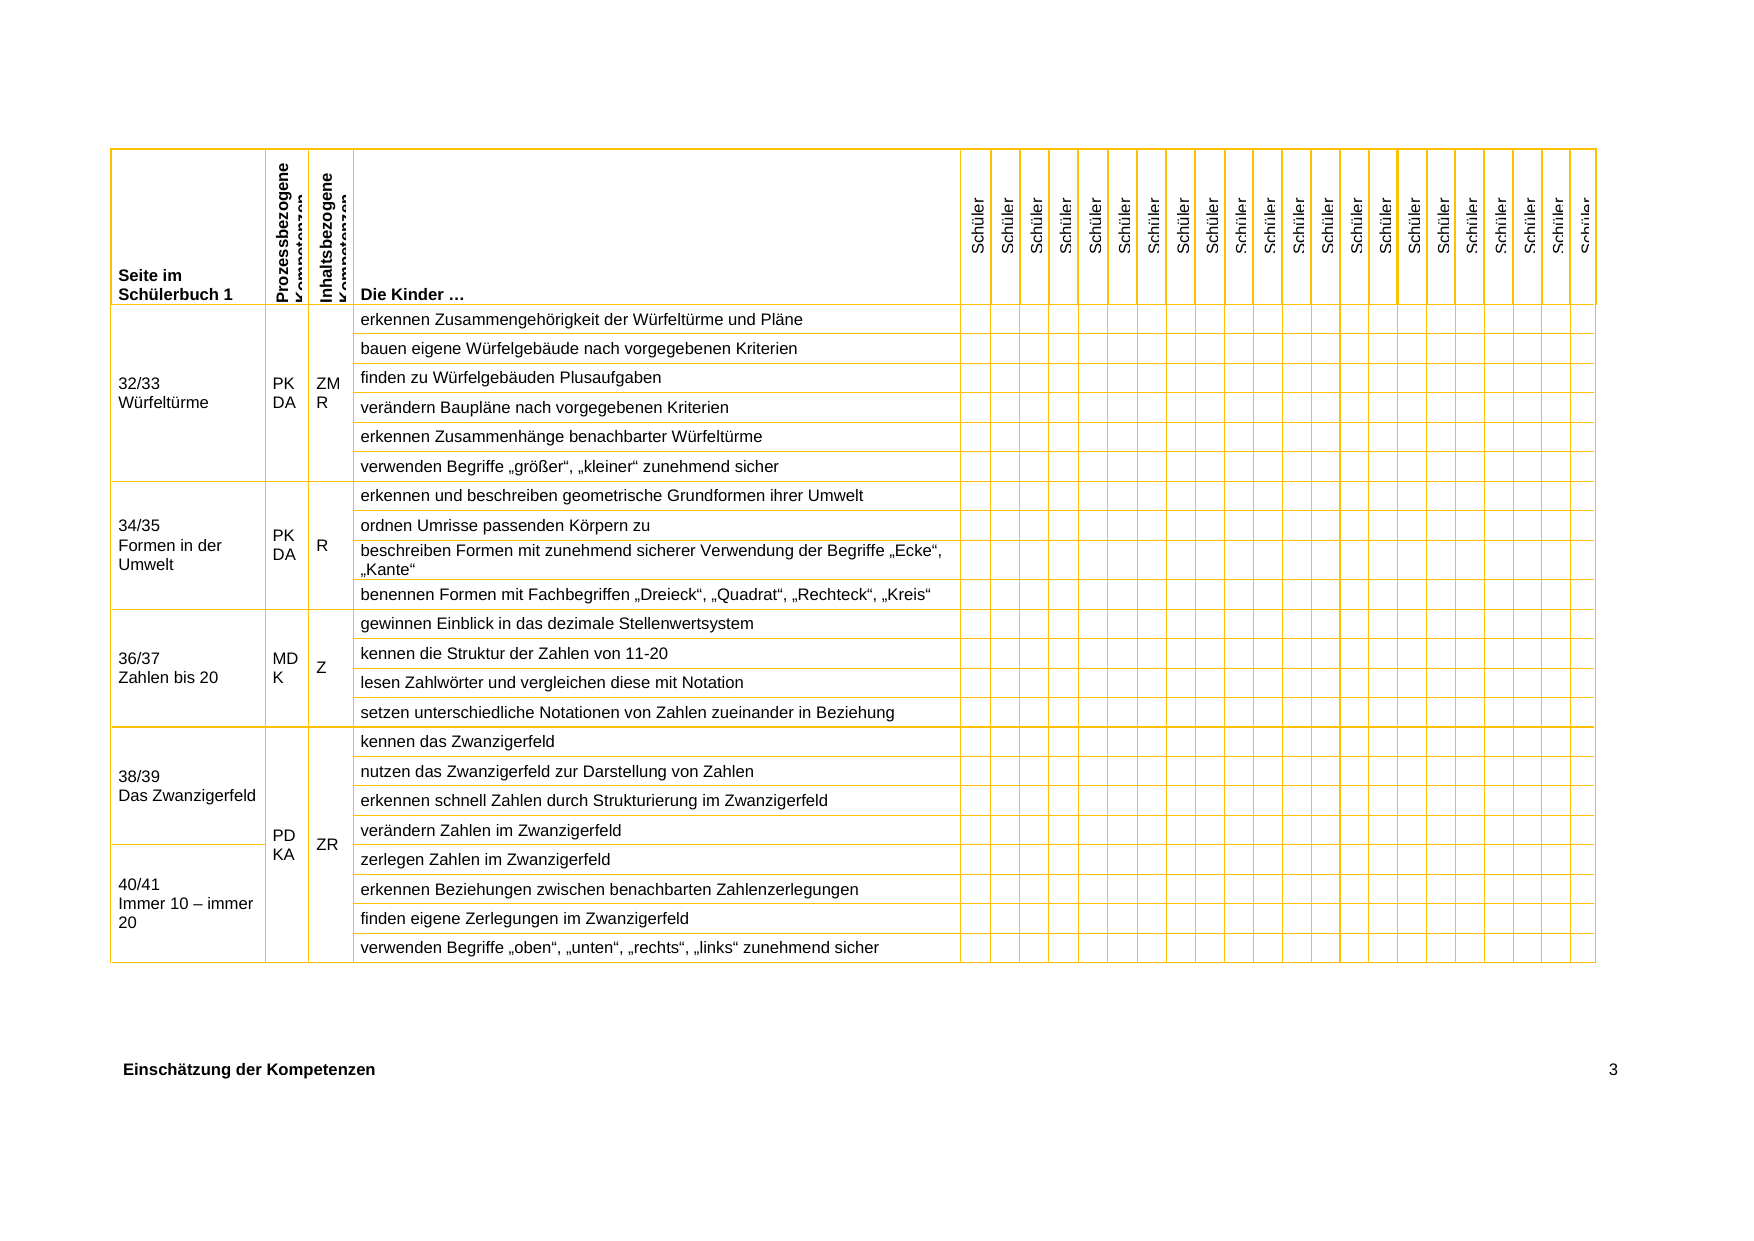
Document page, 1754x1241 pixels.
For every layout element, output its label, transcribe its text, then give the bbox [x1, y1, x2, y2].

table_cell [1079, 845, 1107, 874]
table_cell [1369, 541, 1397, 579]
table_cell [1427, 541, 1455, 579]
table_cell [1571, 815, 1595, 844]
table_cell [1254, 845, 1282, 874]
table_cell [1542, 423, 1570, 451]
table_cell [1427, 875, 1455, 903]
table_cell [1283, 511, 1311, 539]
table_cell [1485, 610, 1513, 638]
table_cell [1020, 580, 1048, 608]
table_cell [1369, 305, 1397, 333]
table_cell [1225, 698, 1253, 726]
table_cell [1254, 482, 1282, 510]
table_cell [1020, 482, 1048, 510]
table_cell [1283, 364, 1311, 392]
table_cell [1312, 698, 1339, 726]
table_cell [1049, 845, 1078, 874]
table_cell [1079, 305, 1107, 333]
table_cell [1196, 511, 1224, 539]
table_cell [1020, 698, 1048, 726]
table_cell [1108, 934, 1137, 962]
table_cell [1167, 845, 1195, 874]
table_cell [1049, 786, 1078, 815]
table_cell [1485, 904, 1513, 933]
table_cell [961, 482, 990, 510]
table_cell [1369, 423, 1397, 451]
table_cell [1020, 904, 1048, 933]
table_cell [1079, 639, 1107, 667]
table_cell Schüler [1370, 150, 1396, 304]
table_cell [1369, 364, 1397, 392]
table_cell setzen unterschiedliche Notationen von Zahlen zueinander in Beziehung [354, 698, 960, 726]
table_cell [1283, 452, 1311, 481]
table_cell [1312, 482, 1339, 510]
table_cell [1138, 305, 1166, 333]
table_cell beschreiben Formen mit zunehmend sicherer Verwendung der Begriffe „Ecke“, „Kante“ [354, 541, 960, 579]
table_cell [1456, 334, 1484, 363]
table_cell [1138, 786, 1166, 815]
table_cell [1341, 904, 1368, 933]
table_cell [1514, 511, 1541, 539]
table_cell [1514, 423, 1541, 451]
table_cell [1196, 639, 1224, 667]
table_cell 38/39 Das Zwanzigerfeld [111, 726, 265, 844]
table_cell [1427, 452, 1455, 481]
table_cell [1225, 786, 1253, 815]
table_cell [1225, 482, 1253, 510]
table_cell [1167, 816, 1195, 844]
table_cell [1341, 482, 1368, 510]
table_cell [1020, 423, 1048, 451]
table_cell [1427, 305, 1455, 333]
table_cell [1138, 875, 1166, 903]
table_cell [1542, 757, 1570, 785]
table_cell [1138, 334, 1166, 363]
table_cell [1167, 364, 1195, 392]
table_cell [961, 934, 990, 962]
table_cell [1341, 698, 1368, 726]
table_cell [1571, 609, 1595, 638]
table_cell Schüler [1226, 150, 1252, 304]
table_cell Schüler [961, 150, 990, 304]
table_cell [1398, 364, 1426, 392]
table_cell [1167, 639, 1195, 667]
table_cell [1398, 541, 1426, 579]
table_cell [1542, 786, 1570, 815]
table_cell [1196, 786, 1224, 815]
table_cell [1049, 816, 1078, 844]
table_cell [1254, 305, 1282, 333]
table_cell [1485, 364, 1513, 392]
table_cell [1138, 728, 1166, 756]
table_cell [1542, 875, 1570, 903]
table_cell Schüler [1138, 150, 1165, 304]
table_cell [1571, 540, 1595, 579]
table_cell [1312, 728, 1339, 756]
table_cell [1049, 934, 1078, 962]
table_cell [1427, 934, 1455, 962]
table_cell bauen eigene Würfelgebäude nach vorgegebenen Kriterien [354, 334, 960, 363]
table_cell [1341, 541, 1368, 579]
table_cell [991, 786, 1019, 815]
table_cell [1514, 934, 1541, 962]
table_cell verändern Zahlen im Zwanzigerfeld [354, 816, 960, 844]
table_cell [1369, 875, 1397, 903]
table_cell [1571, 510, 1595, 539]
table_cell [1571, 422, 1595, 451]
table_cell Schüler [1456, 150, 1483, 304]
table_cell [961, 393, 990, 422]
table_cell Prozessbezogene Kompetenzen [266, 150, 308, 304]
table_cell [1049, 541, 1078, 579]
table_cell Schüler [1543, 150, 1569, 304]
table_cell [1312, 845, 1339, 874]
table_cell [1049, 904, 1078, 933]
table_cell [1427, 482, 1455, 510]
table_cell [1254, 423, 1282, 451]
table_cell [1020, 757, 1048, 785]
table_cell [961, 757, 990, 785]
table_cell [1485, 334, 1513, 363]
table_cell [1312, 875, 1339, 903]
table_cell [1283, 728, 1311, 756]
table_cell ZMR [309, 305, 353, 481]
table_cell [1049, 334, 1078, 363]
table_cell Schüler [1079, 150, 1107, 304]
table_cell [1514, 845, 1541, 874]
table_cell Schüler [1283, 150, 1310, 304]
table_cell 34/35 Formen in der Umwelt [111, 481, 265, 608]
table_cell Schüler [1167, 150, 1194, 304]
table_cell [1312, 816, 1339, 844]
table_cell [1571, 481, 1595, 510]
table_cell [1079, 934, 1107, 962]
table_cell [1254, 452, 1282, 481]
table_cell R [309, 482, 353, 608]
table_cell [1341, 786, 1368, 815]
table_cell [1079, 698, 1107, 726]
table_cell [1138, 511, 1166, 539]
table_cell [1196, 580, 1224, 608]
table_cell [1196, 934, 1224, 962]
table_cell [1427, 511, 1455, 539]
table_cell [1283, 610, 1311, 638]
table_cell [1312, 423, 1339, 451]
table_cell [1108, 423, 1137, 451]
table_cell [1341, 934, 1368, 962]
table_cell [991, 698, 1019, 726]
table_cell [1514, 669, 1541, 697]
table_cell Seite im Schülerbuch 1 [112, 150, 265, 304]
table_cell [1312, 639, 1339, 667]
table_cell [1514, 698, 1541, 726]
table_cell [1196, 541, 1224, 579]
table_cell [961, 610, 990, 638]
table_cell [1369, 580, 1397, 608]
table_cell [1225, 610, 1253, 638]
table_cell [961, 639, 990, 667]
table_cell 36/37 Zahlen bis 20 [111, 609, 265, 726]
table_cell [1020, 639, 1048, 667]
table_cell [1020, 305, 1048, 333]
table_cell [1571, 933, 1595, 962]
table_cell [1283, 482, 1311, 510]
table_cell [1485, 580, 1513, 608]
table_cell [1571, 844, 1595, 874]
table_cell [1079, 610, 1107, 638]
table_cell [1283, 580, 1311, 608]
table_cell [1514, 334, 1541, 363]
table_cell [1398, 334, 1426, 363]
table_cell kennen das Zwanzigerfeld [354, 728, 960, 756]
table_cell [961, 698, 990, 726]
table_cell [991, 669, 1019, 697]
table_cell [1167, 875, 1195, 903]
table_cell [1196, 757, 1224, 785]
table_cell [1542, 511, 1570, 539]
table_cell [1138, 904, 1166, 933]
table_cell [1167, 511, 1195, 539]
table_cell [1225, 845, 1253, 874]
table_cell 40/41 Immer 10 – immer 20 [111, 844, 265, 962]
table_cell [1514, 728, 1541, 756]
table_cell [1079, 541, 1107, 579]
table_cell [1225, 904, 1253, 933]
table_cell [1020, 669, 1048, 697]
table_cell [1485, 393, 1513, 422]
table_cell [1341, 610, 1368, 638]
table_cell zerlegen Zahlen im Zwanzigerfeld [354, 845, 960, 874]
table_cell [1049, 580, 1078, 608]
table_cell [1312, 334, 1339, 363]
table_cell [1108, 875, 1137, 903]
table_cell [1196, 482, 1224, 510]
table_cell [1254, 698, 1282, 726]
table_cell Schüler [1341, 150, 1368, 304]
table_cell ordnen Umrisse passenden Körpern zu [354, 511, 960, 539]
table_cell [991, 305, 1019, 333]
table_cell [1225, 393, 1253, 422]
table_cell [1542, 334, 1570, 363]
table_cell [1196, 423, 1224, 451]
table_cell [1020, 934, 1048, 962]
table_cell [1341, 580, 1368, 608]
table_cell [1108, 728, 1137, 756]
table_cell [1138, 580, 1166, 608]
table_cell [1398, 452, 1426, 481]
table_cell [1542, 364, 1570, 392]
table_cell [1254, 541, 1282, 579]
table_cell [1312, 511, 1339, 539]
table_cell [1427, 698, 1455, 726]
table_cell [1049, 728, 1078, 756]
table_cell [991, 393, 1019, 422]
table_cell [1456, 452, 1484, 481]
table_cell [1196, 610, 1224, 638]
table_cell Schüler [1196, 150, 1224, 304]
table_cell [1398, 934, 1426, 962]
table_cell [1369, 786, 1397, 815]
table_cell Schüler [1514, 150, 1541, 304]
table_cell [1398, 845, 1426, 874]
table_cell [1427, 334, 1455, 363]
table_cell [1341, 757, 1368, 785]
table_cell erkennen Zusammengehörigkeit der Würfeltürme und Pläne [354, 305, 960, 333]
table_cell [1196, 452, 1224, 481]
table_cell MDK [266, 610, 308, 726]
table_cell [1542, 728, 1570, 756]
table_cell [1108, 305, 1137, 333]
table_cell [961, 541, 990, 579]
table_cell [1571, 726, 1595, 756]
table_cell Schüler [1312, 150, 1339, 304]
table_cell [961, 728, 990, 756]
table_cell [1196, 728, 1224, 756]
table_cell [1079, 364, 1107, 392]
table_cell [1196, 334, 1224, 363]
table_cell [1341, 452, 1368, 481]
table_cell [1341, 816, 1368, 844]
table_cell [1167, 334, 1195, 363]
table_cell [1079, 482, 1107, 510]
table_cell [1341, 423, 1368, 451]
table_cell [1283, 904, 1311, 933]
table_cell benennen Formen mit Fachbegriffen „Dreieck“, „Quadrat“, „Rechteck“, „Kreis“ [354, 580, 960, 608]
table_cell [1283, 816, 1311, 844]
table_cell verwenden Begriffe „größer“, „kleiner“ zunehmend sicher [354, 452, 960, 481]
table_cell [991, 816, 1019, 844]
table_cell [1398, 786, 1426, 815]
table_cell [1571, 874, 1595, 903]
table_cell Die Kinder … [354, 150, 960, 304]
table_cell [1456, 305, 1484, 333]
table_cell [1514, 875, 1541, 903]
table_cell [1369, 934, 1397, 962]
table_cell [1514, 482, 1541, 510]
table_cell [1369, 669, 1397, 697]
table_cell [1398, 669, 1426, 697]
table_cell [1369, 610, 1397, 638]
table_cell [1283, 305, 1311, 333]
table_cell [1254, 334, 1282, 363]
table_cell [1427, 728, 1455, 756]
table_cell [1485, 698, 1513, 726]
table_cell [1514, 639, 1541, 667]
table_cell [1427, 845, 1455, 874]
table_cell [961, 452, 990, 481]
table_cell [1427, 669, 1455, 697]
table_cell [1079, 511, 1107, 539]
table_cell [1138, 610, 1166, 638]
table_cell [1225, 669, 1253, 697]
table_cell [1108, 393, 1137, 422]
table_cell [1456, 580, 1484, 608]
table_cell [1485, 482, 1513, 510]
table_cell [1167, 786, 1195, 815]
table_cell [1312, 580, 1339, 608]
table_cell [1312, 904, 1339, 933]
table_cell [1254, 757, 1282, 785]
table_cell [1167, 669, 1195, 697]
table_cell [1108, 639, 1137, 667]
table_cell [961, 786, 990, 815]
table_cell [1049, 423, 1078, 451]
table_cell [1427, 610, 1455, 638]
table_cell [1398, 816, 1426, 844]
table_cell Schüler [1254, 150, 1281, 304]
table_cell [1079, 786, 1107, 815]
table_cell [1514, 610, 1541, 638]
table_cell [1341, 393, 1368, 422]
table_cell [991, 364, 1019, 392]
table_cell [991, 511, 1019, 539]
table_cell [1225, 580, 1253, 608]
table_cell [1485, 934, 1513, 962]
table_cell [1427, 757, 1455, 785]
table_cell [1138, 639, 1166, 667]
table_cell [1108, 511, 1137, 539]
table_cell [1398, 482, 1426, 510]
table_cell [1020, 875, 1048, 903]
table_cell [1167, 934, 1195, 962]
table_cell [1108, 904, 1137, 933]
table_cell [1514, 816, 1541, 844]
table_cell [1369, 816, 1397, 844]
table_cell [1427, 816, 1455, 844]
table_cell [1225, 639, 1253, 667]
table_cell [1196, 875, 1224, 903]
table_cell [1225, 541, 1253, 579]
table_cell [1341, 845, 1368, 874]
table_cell [1167, 728, 1195, 756]
table_cell [961, 580, 990, 608]
table_cell [1456, 669, 1484, 697]
table_cell [991, 482, 1019, 510]
table_cell [1369, 904, 1397, 933]
table_cell [1138, 757, 1166, 785]
table_cell [1020, 541, 1048, 579]
table_cell [1225, 423, 1253, 451]
table_cell ZR [309, 728, 353, 962]
table_cell [1196, 669, 1224, 697]
table_cell [1369, 393, 1397, 422]
table_cell [1108, 786, 1137, 815]
table_cell [1485, 541, 1513, 579]
table_cell [1341, 875, 1368, 903]
table_cell [1079, 875, 1107, 903]
table_cell [1571, 638, 1595, 667]
table_cell [1369, 639, 1397, 667]
table_cell [1108, 541, 1137, 579]
table_cell [1079, 580, 1107, 608]
table_cell [991, 580, 1019, 608]
table_cell [1108, 482, 1137, 510]
table_cell gewinnen Einblick in das dezimale Stellenwertsystem [354, 610, 960, 638]
table_cell [1049, 305, 1078, 333]
table_cell [1398, 423, 1426, 451]
table_cell [1020, 786, 1048, 815]
table_cell [1079, 393, 1107, 422]
table_cell [1571, 333, 1595, 363]
table_cell [1138, 669, 1166, 697]
table_cell [1542, 845, 1570, 874]
table_cell [1167, 580, 1195, 608]
table_cell [1049, 639, 1078, 667]
table_cell Schüler [1485, 150, 1512, 304]
table_cell [1571, 363, 1595, 392]
table_cell [1456, 393, 1484, 422]
table_cell erkennen Zusammenhänge benachbarter Würfeltürme [354, 423, 960, 451]
table_cell [991, 452, 1019, 481]
table_cell [1079, 757, 1107, 785]
table_cell [1108, 452, 1137, 481]
table_cell [1312, 364, 1339, 392]
table_cell [1254, 816, 1282, 844]
table_cell [1254, 904, 1282, 933]
table_cell [1167, 305, 1195, 333]
table_cell [1254, 580, 1282, 608]
table_cell [1341, 728, 1368, 756]
table_cell [1283, 934, 1311, 962]
table_cell [1225, 364, 1253, 392]
table_cell [1312, 305, 1339, 333]
table_cell [1542, 580, 1570, 608]
table_cell [1312, 786, 1339, 815]
table_cell [1341, 364, 1368, 392]
table_cell [1456, 934, 1484, 962]
table_cell [1254, 728, 1282, 756]
table_cell finden zu Würfelgebäuden Plusaufgaben [354, 364, 960, 392]
table_cell [991, 904, 1019, 933]
table_cell [1079, 904, 1107, 933]
table_cell [1196, 393, 1224, 422]
table_cell [1485, 757, 1513, 785]
table_cell [1108, 580, 1137, 608]
table_cell [1254, 786, 1282, 815]
table_cell [1427, 393, 1455, 422]
table_cell nutzen das Zwanzigerfeld zur Darstellung von Zahlen [354, 757, 960, 785]
table_cell Schüler [1050, 150, 1077, 304]
table_cell [961, 364, 990, 392]
table_cell [991, 541, 1019, 579]
table_cell [991, 875, 1019, 903]
table_cell [1514, 364, 1541, 392]
table_cell [1542, 482, 1570, 510]
table_cell [1341, 334, 1368, 363]
table_cell [1312, 669, 1339, 697]
table_cell [1571, 785, 1595, 815]
table_cell [1167, 757, 1195, 785]
table_cell [1369, 482, 1397, 510]
table_cell [1485, 452, 1513, 481]
table_cell [1398, 904, 1426, 933]
table_cell [1138, 393, 1166, 422]
table_cell [1398, 875, 1426, 903]
table_cell [1542, 541, 1570, 579]
table_cell [1369, 334, 1397, 363]
table_cell erkennen schnell Zahlen durch Strukturierung im Zwanzigerfeld [354, 786, 960, 815]
table_cell [1049, 511, 1078, 539]
table_cell [1196, 904, 1224, 933]
table_cell [1254, 875, 1282, 903]
table_cell [1225, 452, 1253, 481]
table_cell [1341, 511, 1368, 539]
table_cell [1571, 756, 1595, 785]
table_cell [961, 904, 990, 933]
table_cell [1049, 698, 1078, 726]
table_cell [1369, 757, 1397, 785]
table_cell [1398, 305, 1426, 333]
table_cell [1398, 698, 1426, 726]
table_cell [1398, 511, 1426, 539]
table_cell [1542, 393, 1570, 422]
table_cell [1427, 580, 1455, 608]
table_cell [1514, 452, 1541, 481]
table_cell [991, 757, 1019, 785]
table_cell Inhaltsbezogene Kompetenzen [309, 150, 353, 304]
table_cell [1341, 669, 1368, 697]
table_cell [1138, 934, 1166, 962]
table_cell [1456, 541, 1484, 579]
table_cell [1542, 816, 1570, 844]
table_cell [1398, 610, 1426, 638]
table_cell [1254, 934, 1282, 962]
table_cell [1312, 934, 1339, 962]
table_cell [1108, 698, 1137, 726]
table_cell [1167, 904, 1195, 933]
table_cell [991, 728, 1019, 756]
table_cell [961, 845, 990, 874]
table_cell [1485, 786, 1513, 815]
table_cell [1283, 669, 1311, 697]
table_cell [1254, 511, 1282, 539]
table_cell [1571, 579, 1595, 608]
table_cell verändern Baupläne nach vorgegebenen Kriterien [354, 393, 960, 422]
table_cell [1485, 639, 1513, 667]
table_cell [1542, 639, 1570, 667]
table_cell Schüler [1428, 150, 1454, 304]
table_cell [1398, 728, 1426, 756]
table_cell [991, 934, 1019, 962]
table_cell [1312, 393, 1339, 422]
table_cell [1456, 816, 1484, 844]
table_cell [1225, 757, 1253, 785]
table_cell Schüler [1109, 150, 1136, 304]
table_cell [1427, 904, 1455, 933]
table_cell [1514, 393, 1541, 422]
table_cell [1108, 364, 1137, 392]
table_cell [1079, 452, 1107, 481]
table_cell [1225, 728, 1253, 756]
table_cell PKDA [266, 482, 308, 608]
table_cell [1542, 698, 1570, 726]
table_cell [1427, 786, 1455, 815]
table_cell [1542, 305, 1570, 333]
table_cell [1254, 639, 1282, 667]
table_cell [1542, 610, 1570, 638]
table_cell [1542, 934, 1570, 962]
table_cell [1514, 904, 1541, 933]
table_cell lesen Zahlwörter und vergleichen diese mit Notation [354, 669, 960, 697]
table_cell [1079, 669, 1107, 697]
table_cell [1225, 305, 1253, 333]
table_cell Schüler [1399, 150, 1426, 304]
table_cell [1571, 903, 1595, 933]
table_cell [1456, 875, 1484, 903]
table_cell [1108, 757, 1137, 785]
table_cell [1571, 668, 1595, 697]
table_cell [1456, 757, 1484, 785]
table_cell [1542, 452, 1570, 481]
table_cell [1456, 698, 1484, 726]
table_cell [1341, 639, 1368, 667]
table_cell [1079, 334, 1107, 363]
table_cell [1020, 452, 1048, 481]
table_cell Schüler [1571, 150, 1595, 304]
table_cell [1283, 423, 1311, 451]
table_cell [1341, 305, 1368, 333]
table_cell [1049, 610, 1078, 638]
table_cell [1138, 364, 1166, 392]
table_cell [1283, 541, 1311, 579]
table_cell [1049, 482, 1078, 510]
table_cell [1049, 364, 1078, 392]
table_cell [1427, 639, 1455, 667]
table_cell erkennen Beziehungen zwischen benachbarten Zahlenzerlegungen [354, 875, 960, 903]
table_cell [961, 669, 990, 697]
table_cell [1167, 423, 1195, 451]
table_cell [1283, 334, 1311, 363]
table_cell [1456, 364, 1484, 392]
table_cell [1283, 845, 1311, 874]
table_cell [1485, 305, 1513, 333]
table_cell [1312, 757, 1339, 785]
table_cell [961, 305, 990, 333]
table_cell erkennen und beschreiben geometrische Grundformen ihrer Umwelt [354, 482, 960, 510]
table_cell [1225, 875, 1253, 903]
table_cell [1225, 334, 1253, 363]
table_cell [1312, 452, 1339, 481]
table_cell [1485, 511, 1513, 539]
table_cell [1225, 511, 1253, 539]
table_cell [991, 845, 1019, 874]
table_cell [1254, 364, 1282, 392]
table_cell [1398, 580, 1426, 608]
table_cell [1108, 669, 1137, 697]
table_cell [1514, 541, 1541, 579]
table_cell PDKA [266, 728, 308, 962]
table_cell [1108, 334, 1137, 363]
table_cell [1049, 452, 1078, 481]
table_cell [1514, 305, 1541, 333]
table_cell [1456, 728, 1484, 756]
table_cell [991, 423, 1019, 451]
table_cell [1138, 541, 1166, 579]
table_cell [1225, 816, 1253, 844]
table_cell [1456, 786, 1484, 815]
table_cell [1138, 816, 1166, 844]
table_cell [1571, 451, 1595, 481]
table_cell [1108, 816, 1137, 844]
table_cell [1167, 698, 1195, 726]
table_cell [1254, 669, 1282, 697]
table_cell [1049, 757, 1078, 785]
table_cell [1456, 482, 1484, 510]
table_cell [1427, 364, 1455, 392]
table_cell [1167, 393, 1195, 422]
table_cell [961, 423, 990, 451]
table_cell [1283, 786, 1311, 815]
table_cell [1485, 728, 1513, 756]
table_cell [1485, 669, 1513, 697]
table_cell [1456, 845, 1484, 874]
table_cell [1283, 757, 1311, 785]
table_cell [1196, 698, 1224, 726]
table_cell [1138, 452, 1166, 481]
table_cell [1020, 845, 1048, 874]
table_cell [1283, 875, 1311, 903]
table_cell [961, 334, 990, 363]
table_cell [1456, 511, 1484, 539]
table_cell [1079, 728, 1107, 756]
table_cell [1456, 423, 1484, 451]
table_cell [1514, 580, 1541, 608]
table_cell [1079, 816, 1107, 844]
table_cell [1485, 816, 1513, 844]
table_cell [1369, 845, 1397, 874]
table_cell [1108, 610, 1137, 638]
table_cell Schüler [992, 150, 1019, 304]
table_cell [1196, 364, 1224, 392]
table_cell [1369, 452, 1397, 481]
table_cell 32/33 Würfeltürme [111, 305, 265, 481]
table_cell [1138, 698, 1166, 726]
table_cell [1108, 845, 1137, 874]
table_cell [1225, 934, 1253, 962]
table_cell [1456, 904, 1484, 933]
table_cell [1542, 669, 1570, 697]
table_cell [1138, 423, 1166, 451]
table_cell Schüler [1021, 150, 1048, 304]
table_cell [1167, 541, 1195, 579]
table_cell [1283, 393, 1311, 422]
table_cell [1020, 816, 1048, 844]
table_cell [1049, 875, 1078, 903]
table_cell [1398, 639, 1426, 667]
table_cell [1485, 875, 1513, 903]
table_cell [961, 816, 990, 844]
table_cell [1369, 511, 1397, 539]
table_cell [1196, 816, 1224, 844]
table_cell [1020, 334, 1048, 363]
table_cell [1514, 786, 1541, 815]
table_cell [1427, 423, 1455, 451]
table_cell [1167, 610, 1195, 638]
table_cell [1020, 393, 1048, 422]
table_cell [1456, 610, 1484, 638]
table_cell [1020, 728, 1048, 756]
table_cell PKDA [266, 305, 308, 481]
table_cell [1514, 757, 1541, 785]
table_cell [1312, 541, 1339, 579]
table_cell [1196, 305, 1224, 333]
table_cell [1254, 610, 1282, 638]
table_cell [1196, 845, 1224, 874]
table_cell [991, 639, 1019, 667]
table_cell Z [309, 610, 353, 726]
table_cell [1485, 845, 1513, 874]
table_cell [1571, 392, 1595, 422]
table_cell [961, 511, 990, 539]
table_cell [1398, 393, 1426, 422]
table_cell finden eigene Zerlegungen im Zwanzigerfeld [354, 904, 960, 933]
table_cell [1254, 393, 1282, 422]
table_cell verwenden Begriffe „oben“, „unten“, „rechts“, „links“ zunehmend sicher [354, 934, 960, 962]
table_cell [1283, 698, 1311, 726]
table_cell [961, 875, 990, 903]
table_cell [1020, 610, 1048, 638]
table_cell [1167, 482, 1195, 510]
table_cell [991, 610, 1019, 638]
table_cell [1049, 669, 1078, 697]
table_cell [1456, 639, 1484, 667]
table_cell [1138, 845, 1166, 874]
table_cell [1571, 697, 1595, 726]
table_cell [1020, 364, 1048, 392]
table_cell [1049, 393, 1078, 422]
table_cell [1020, 511, 1048, 539]
table_cell [1167, 452, 1195, 481]
table_cell [1485, 423, 1513, 451]
table_cell [1079, 423, 1107, 451]
table_cell [1398, 757, 1426, 785]
table_cell [1571, 304, 1595, 333]
table_cell [1542, 904, 1570, 933]
table_cell [1369, 698, 1397, 726]
table_cell [1369, 728, 1397, 756]
table_cell [1283, 639, 1311, 667]
table_cell kennen die Struktur der Zahlen von 11-20 [354, 639, 960, 667]
table_cell [1312, 610, 1339, 638]
table_cell [991, 334, 1019, 363]
table_cell [1138, 482, 1166, 510]
